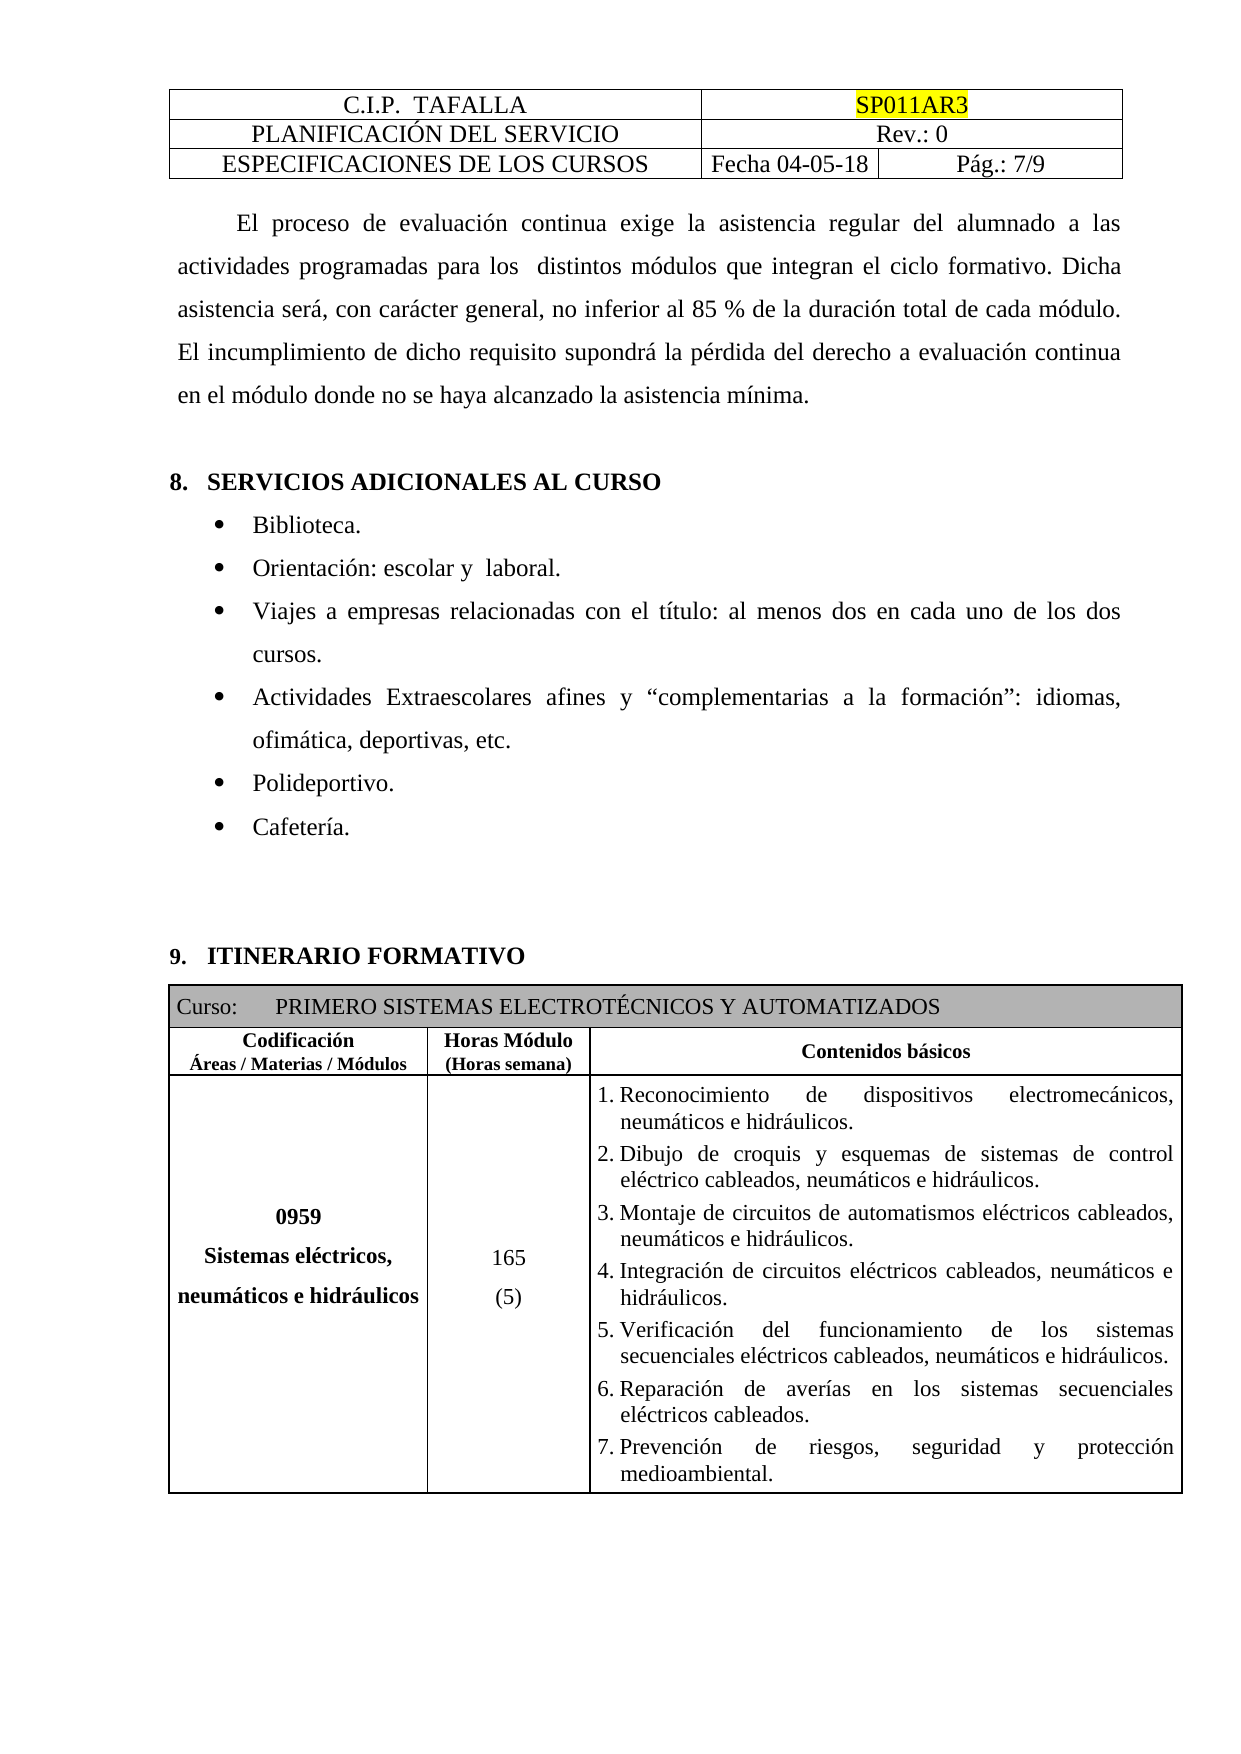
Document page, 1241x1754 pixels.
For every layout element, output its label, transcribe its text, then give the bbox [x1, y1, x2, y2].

text El proceso de evaluación continua exige la asistencia regular del alumnado a las actividades programadas para los distintos módulos que integran el ciclo formativo. Dicha asistencia será, con carácter general, no inferior al 85 % de la duración total de cada módulo. El incumplimiento de dicho requisito supondrá la pérdida del derecho a evaluación continua en el módulo donde no se haya alcanzado la asistencia mínima. [177, 208, 1122, 409]
list SERVICIOS ADICIONALES AL CURSO [169, 467, 1122, 495]
list ITINERARIO FORMATIVO [169, 941, 1122, 970]
table_header Curso: [170, 986, 268, 1027]
table_header PRIMERO SISTEMAS ELECTROTÉCNICOS Y AUTOMATIZADOS [268, 986, 1181, 1027]
table_cell 0959 Sistemas eléctricos, neumáticos e hidráulicos [170, 1076, 427, 1492]
table_cell 165 (5) [428, 1076, 589, 1492]
list Polideportivo. [215, 768, 1122, 797]
table_cell Contenidos básicos [591, 1028, 1181, 1074]
table_cell Horas Módulo (Horas semana) [428, 1028, 589, 1074]
list Actividades Extraescolares afines y “complementarias a la formación”: idiomas, ofimática, deportivas, etc. [215, 682, 1122, 754]
list Cafetería. [215, 812, 1122, 840]
list Viajes a empresas relacionadas con el título: al menos dos en cada uno de los dos cursos. [215, 596, 1122, 668]
list Biblioteca. [215, 510, 1122, 538]
list Orientación: escolar y laboral. [215, 553, 1122, 582]
table_cell Reconocimiento de dispositivos electromecánicos, neumáticos e hidráulicos. Dibujo de croquis y esquemas de sistemas de control eléctrico cableados, neumáticos e hidráulicos. Montaje de circuitos de automatismos eléctricos cableados, neumáticos e hidráulicos. Integración de circuitos eléctricos cableados, neumáticos e hidráulicos. Verificación del funcionamiento de los sistemas secuenciales eléctricos cableados, neumáticos e hidráulicos. Reparación de averías en los sistemas secuenciales eléctricos cableados. Prevención de riesgos, seguridad y protección medioambiental. [591, 1076, 1181, 1492]
table_cell Codificación Áreas / Materias / Módulos [170, 1028, 427, 1074]
